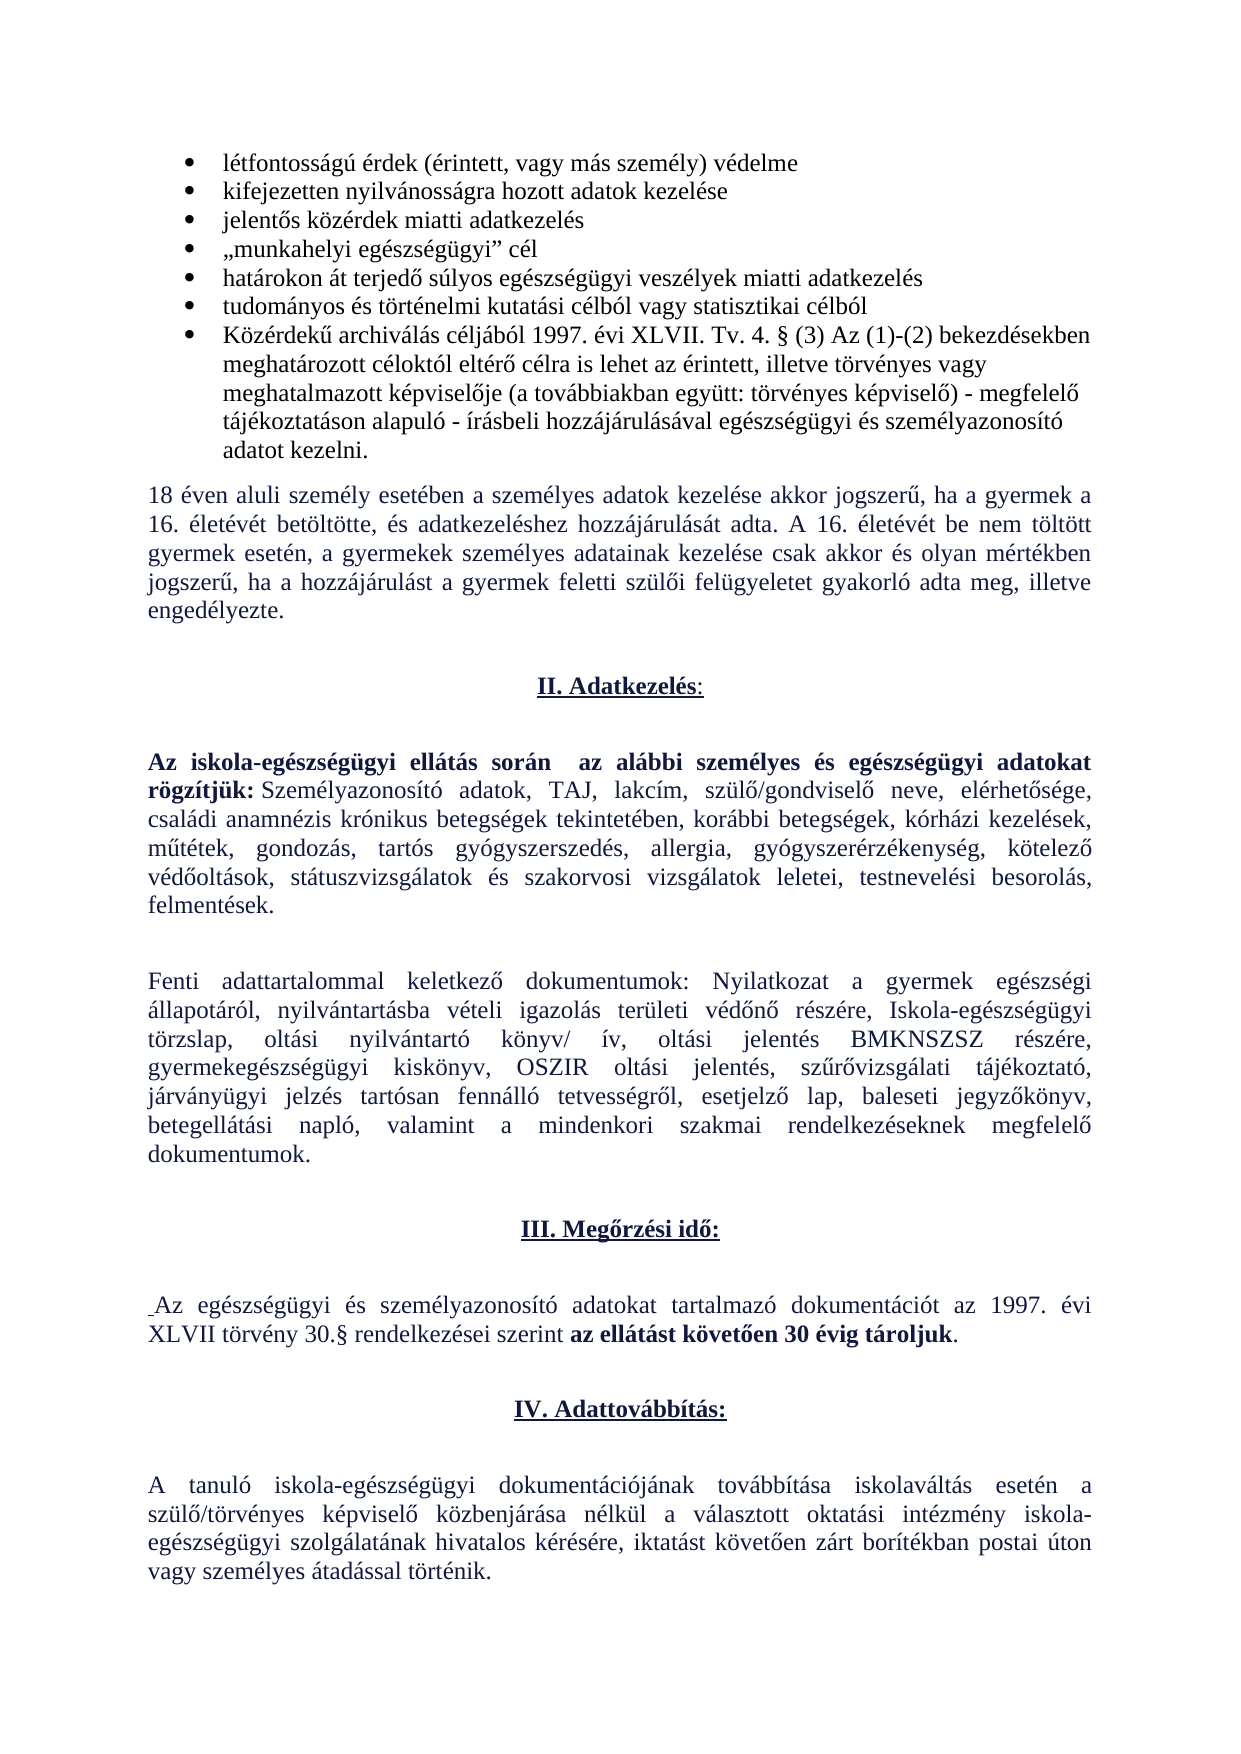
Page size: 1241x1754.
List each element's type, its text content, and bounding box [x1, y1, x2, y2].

list tudományos és történelmi kutatási célból vagy statisztikai célból [185, 291, 1093, 320]
text Az iskola-egészségügyi ellátás során az alábbi személyes és egészségügyi adatokat rögzítjük: Személyazonosító adatok, TAJ, lakcím, szülő/gondviselő neve, elérhetősége, családi anamnézis krónikus betegségek tekintetében, korábbi betegségek, kórházi kezelések, műtétek, gondozás, tartós gyógyszerszedés, allergia, gyógyszerérzékenység, kötelező védőoltások, státuszvizsgálatok és szakorvosi vizsgálatok leletei, testnevelési besorolás, felmentések. [148, 747, 1093, 919]
text A tanuló iskola-egészségügyi dokumentációjának továbbítása iskolaváltás esetén a szülő/törvényes képviselő közbenjárása nélkül a választott oktatási intézmény iskola-egészségügyi szolgálatának hivatalos kérésére, iktatást követően zárt borítékban postai úton vagy személyes átadással történik. [148, 1470, 1093, 1585]
text II. Adatkezelés: [148, 671, 1093, 700]
text Fenti adattartalommal keletkező dokumentumok: Nyilatkozat a gyermek egészségi állapotáról, nyilvántartásba vételi igazolás területi védőnő részére, Iskola-egészségügyi törzslap, oltási nyilvántartó könyv/ ív, oltási jelentés BMKNSZSZ részére, gyermekegészségügyi kiskönyv, OSZIR oltási jelentés, szűrővizsgálati tájékoztató, járványügyi jelzés tartósan fennálló tetvességről, esetjelző lap, baleseti jegyzőkönyv, betegellátási napló, valamint a mindenkori szakmai rendelkezéseknek megfelelő dokumentumok. [148, 966, 1093, 1167]
text 18 éven aluli személy esetében a személyes adatok kezelése akkor jogszerű, ha a gyermek a 16. életévét betöltötte, és adatkezeléshez hozzájárulását adta. A 16. életévét be nem töltött gyermek esetén, a gyermekek személyes adatainak kezelése csak akkor és olyan mértékben jogszerű, ha a hozzájárulást a gyermek feletti szülői felügyeletet gyakorló adta meg, illetve engedélyezte. [148, 481, 1093, 624]
list „munkahelyi egészségügyi” cél [185, 234, 1093, 263]
list létfontosságú érdek (érintett, vagy más személy) védelme [185, 148, 1093, 176]
text IV. Adattovábbítás: [148, 1394, 1093, 1423]
list jelentős közérdek miatti adatkezelés [185, 205, 1093, 234]
text Az egészségügyi és személyazonosító adatokat tartalmazó dokumentációt az 1997. évi XLVII törvény 30.§ rendelkezései szerint az ellátást követően 30 évig tároljuk. [148, 1290, 1093, 1347]
list határokon át terjedő súlyos egészségügyi veszélyek miatti adatkezelés [185, 263, 1093, 291]
list kifejezetten nyilvánosságra hozott adatok kezelése [185, 176, 1093, 205]
list Közérdekű archiválás céljából 1997. évi XLVII. Tv. 4. § (3) Az (1)-(2) bekezdésekben meghatározott céloktól eltérő célra is lehet az érintett, illetve törvényes vagy meghatalmazott képviselője (a továbbiakban együtt: törvényes képviselő) - megfelelő tájékoztatáson alapuló - írásbeli hozzájárulásával egészségügyi és személyazonosító adatot kezelni. [185, 320, 1093, 464]
text III. Megőrzési idő: [148, 1214, 1093, 1243]
